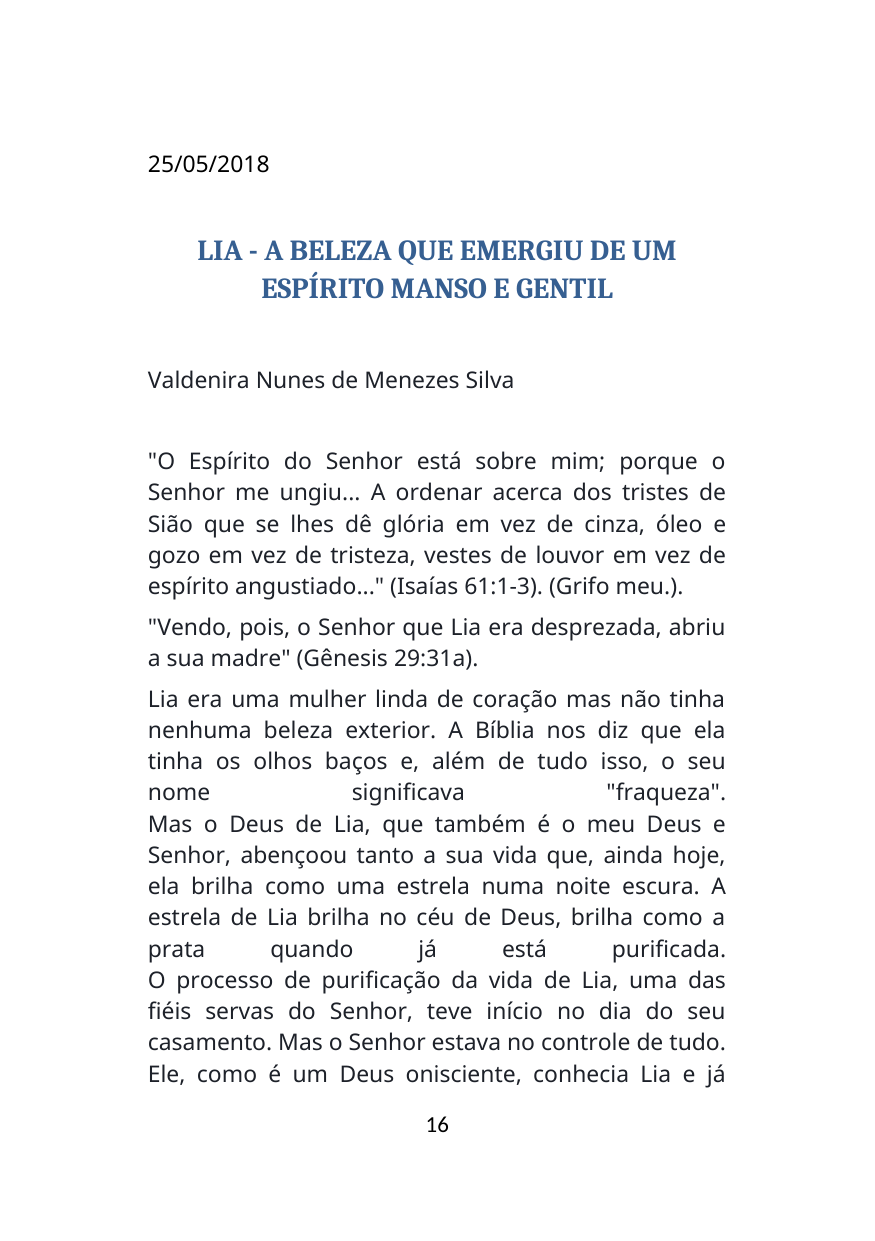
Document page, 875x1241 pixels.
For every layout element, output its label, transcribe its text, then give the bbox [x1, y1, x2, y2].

text Valdenira Nunes de Menezes Silva [148, 364, 726, 395]
text "Vendo, pois, o Senhor que Lia era desprezada, abriu a sua madre" (Gênesis 29:31a). [148, 611, 726, 673]
text "O Espírito do Senhor está sobre mim; porque o Senhor me ungiu... A ordenar acerca dos tristes de Sião que se lhes dê glória em vez de cinza, óleo e gozo em vez de tristeza, vestes de louvor em vez de espírito angustiado..." (Isaías 61:1-3). (Grifo meu.). [148, 445, 726, 601]
text 25/05/2018 [148, 148, 726, 179]
subtitle LIA - A BELEZA QUE EMERGIU DE UM ESPÍRITO MANSO E GENTIL [148, 234, 726, 306]
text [148, 682, 726, 1089]
